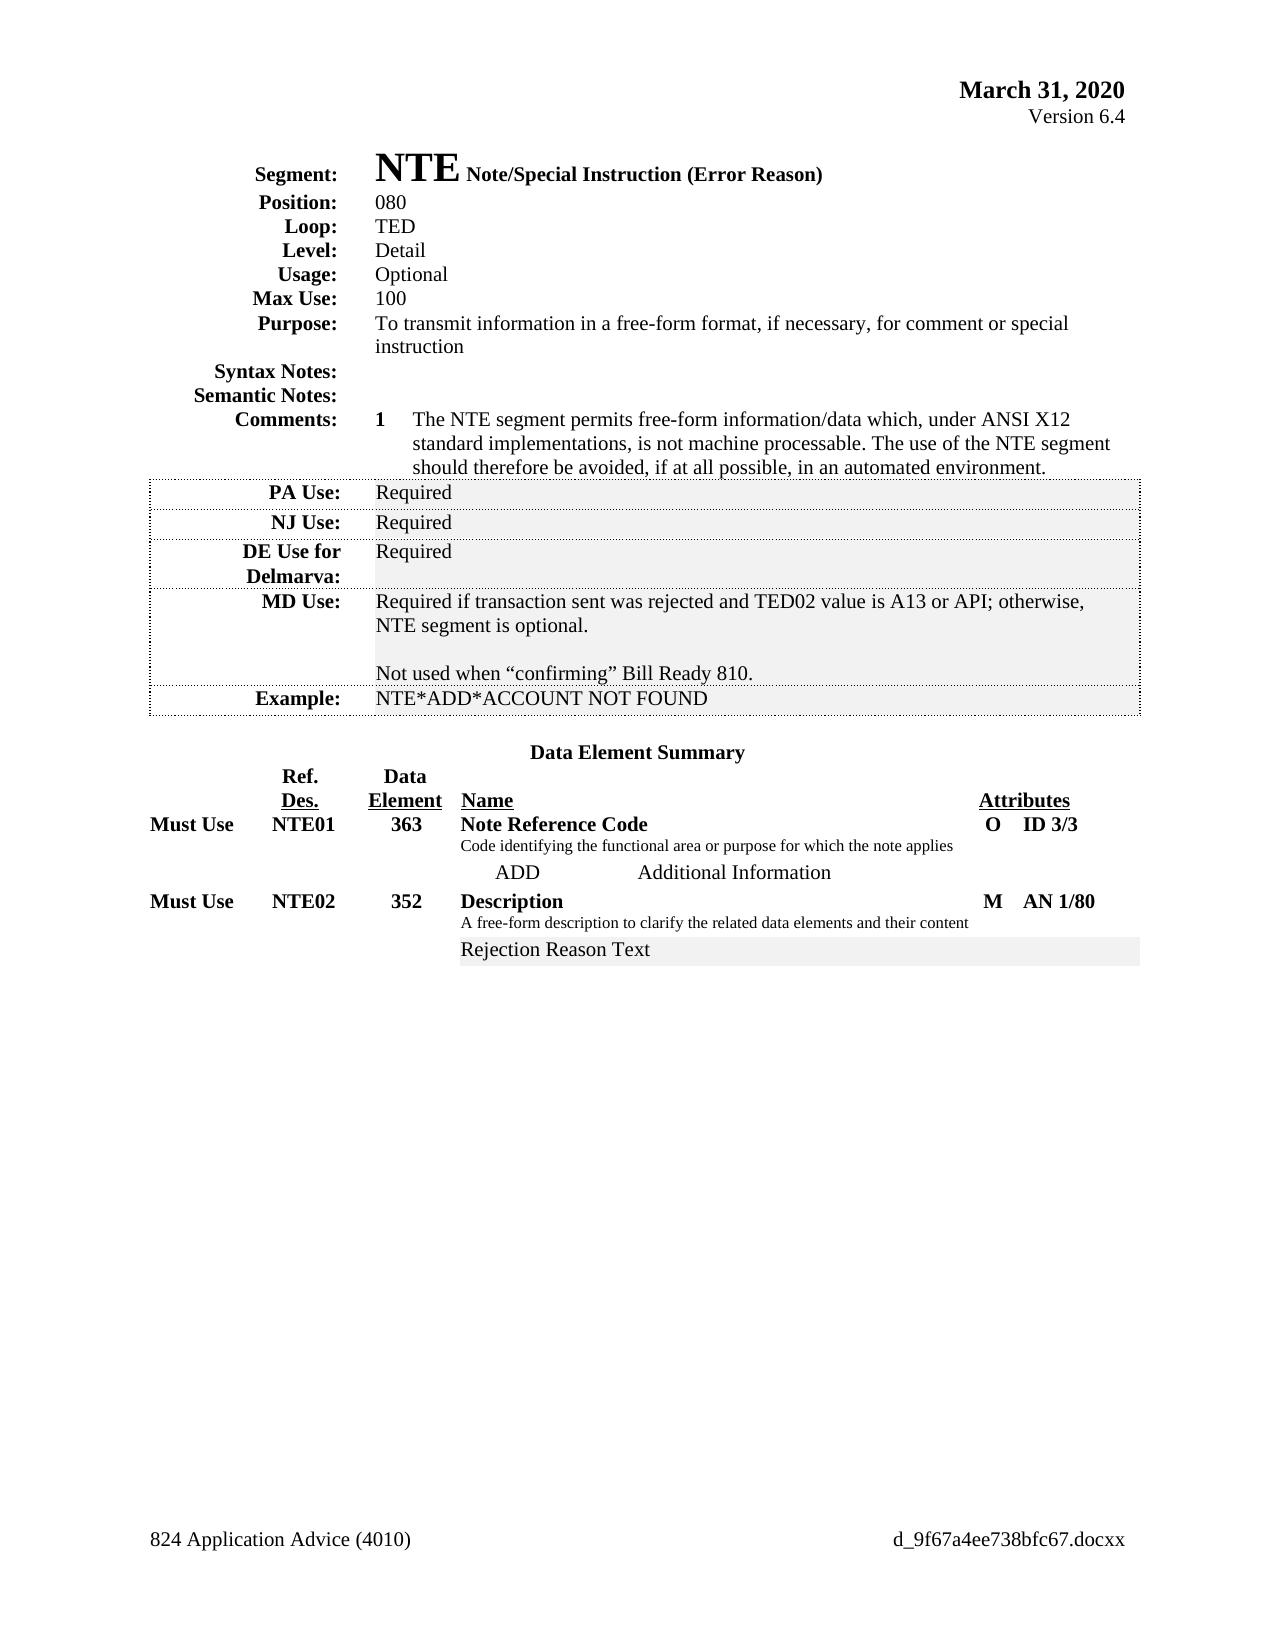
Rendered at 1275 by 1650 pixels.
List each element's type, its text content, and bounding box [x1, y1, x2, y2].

text Purpose: To transmit information in a free-form format, if necessary, for comment or special instruction [150, 310, 1125, 358]
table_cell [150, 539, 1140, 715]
text Data Element Summary [150, 740, 1125, 764]
text Max Use: 100 [150, 286, 1125, 310]
text Level: Detail [150, 238, 1125, 262]
text Usage: Optional [150, 262, 1125, 286]
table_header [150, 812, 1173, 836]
text : TED [150, 214, 1125, 238]
text Semantic Notes: [150, 383, 1125, 407]
text Position: 080 [150, 190, 1125, 214]
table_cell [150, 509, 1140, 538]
text Ref. Data [150, 764, 1125, 788]
text Des. Element Name Attributes [150, 788, 1125, 812]
subtitle Segment: NTE Note/Special Instruction (Error Reason) [150, 142, 1125, 190]
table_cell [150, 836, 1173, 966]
text Syntax Notes: [150, 358, 1125, 383]
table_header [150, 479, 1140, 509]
text Comments: 1 The NTE segment permits free-form information/data which, under ANSI X12 standard implementations, is not machine processable. The use of the NTE segment should therefore be avoided, if at all possible, in an automated environment. [150, 407, 1125, 479]
